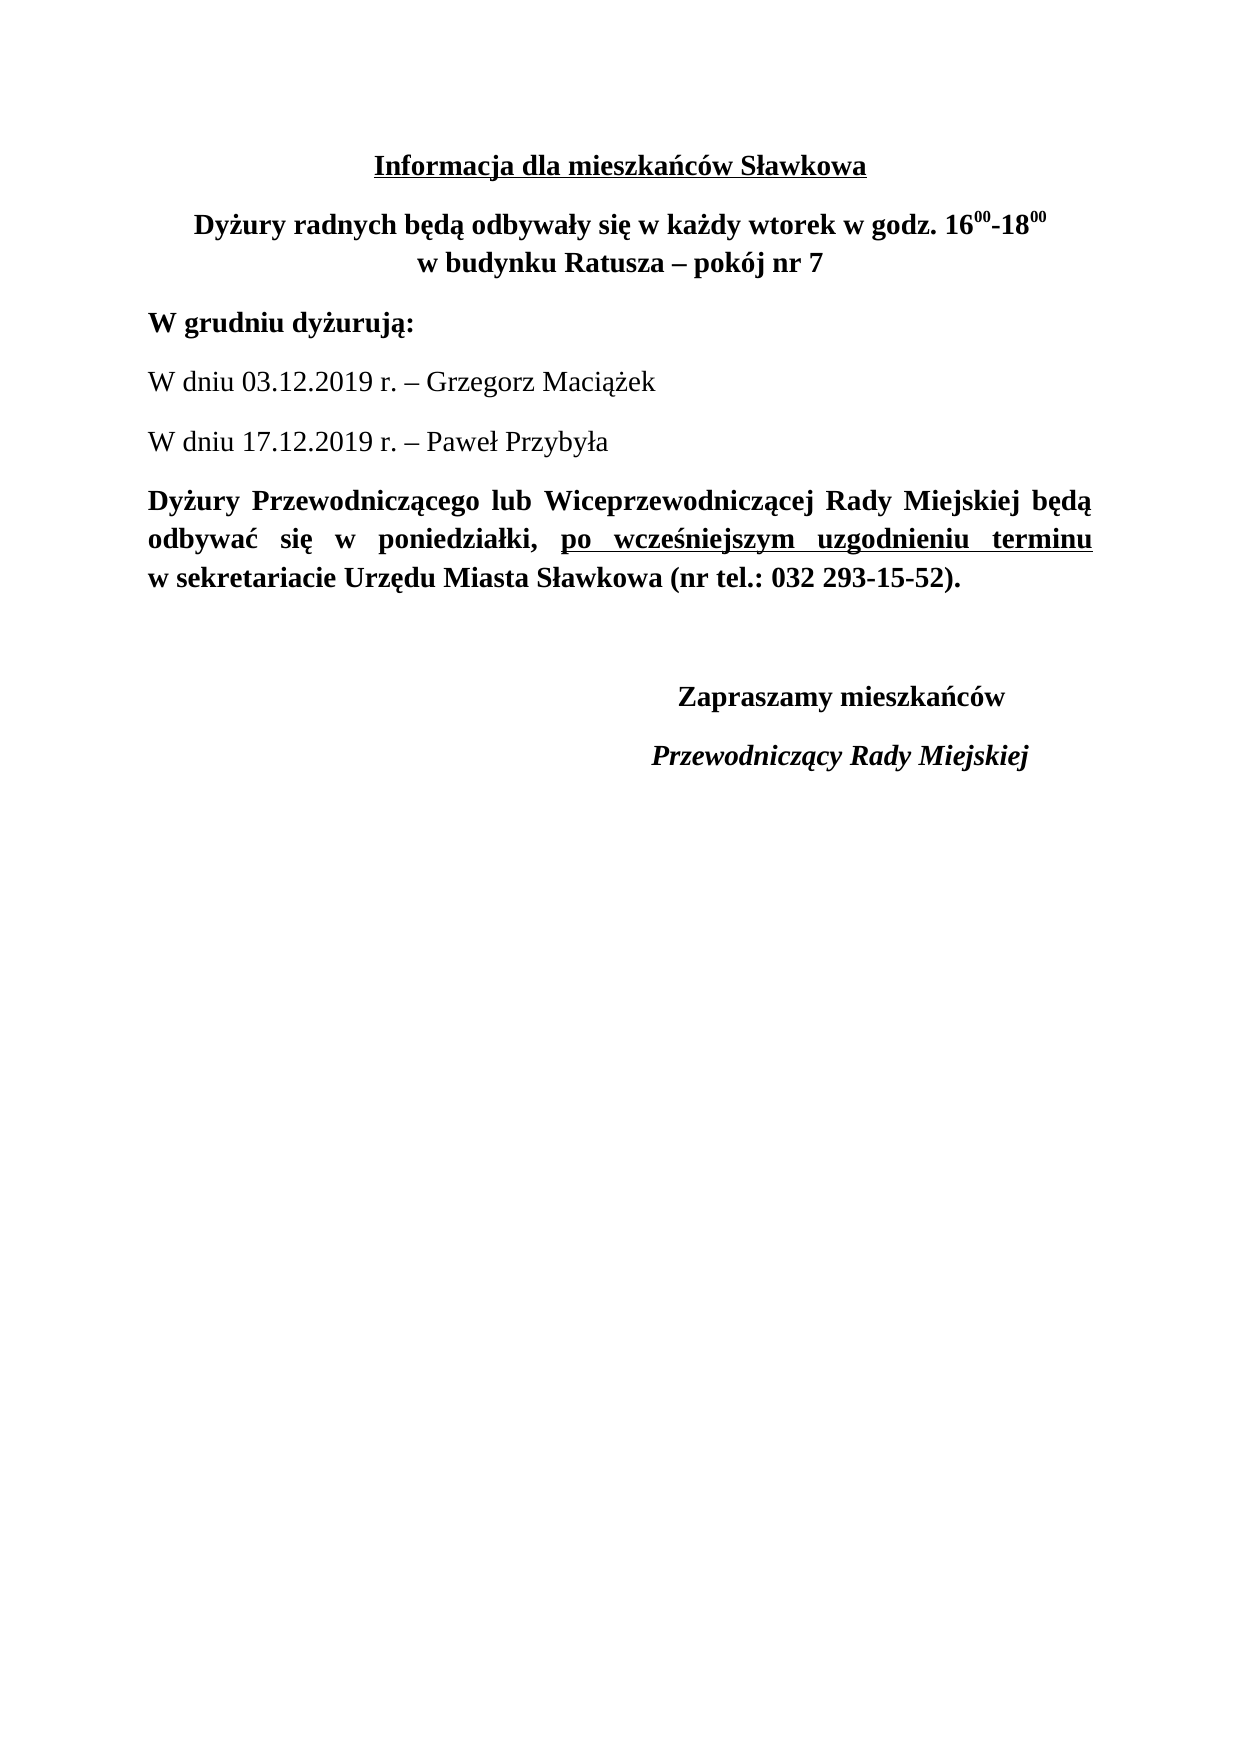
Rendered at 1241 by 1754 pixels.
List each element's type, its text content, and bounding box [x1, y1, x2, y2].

text Informacja dla mieszkańców Sławkowa [148, 148, 1093, 181]
text W grudniu dyżurują: [148, 305, 1093, 338]
text Zapraszamy mieszkańców [590, 679, 1093, 712]
text Przewodniczący Rady Miejskiej [590, 738, 1093, 772]
text W dniu 03.12.2019 r. – Grzegorz Maciążek [148, 364, 1093, 398]
text Dyżury Przewodniczącego lub Wiceprzewodniczącej Rady Miejskiej będą odbywać się w poniedziałki, po wcześniejszym uzgodnieniu terminu w sekretariacie Urzędu Miasta Sławkowa (nr tel.: 032 293-15-52). [148, 483, 1093, 594]
text Dyżury radnych będą odbywały się w każdy wtorek w godz. 1600-1800 w budynku Ratusza – pokój nr 7 [148, 207, 1093, 279]
text W dniu 17.12.2019 r. – Paweł Przybyła [148, 424, 1093, 457]
